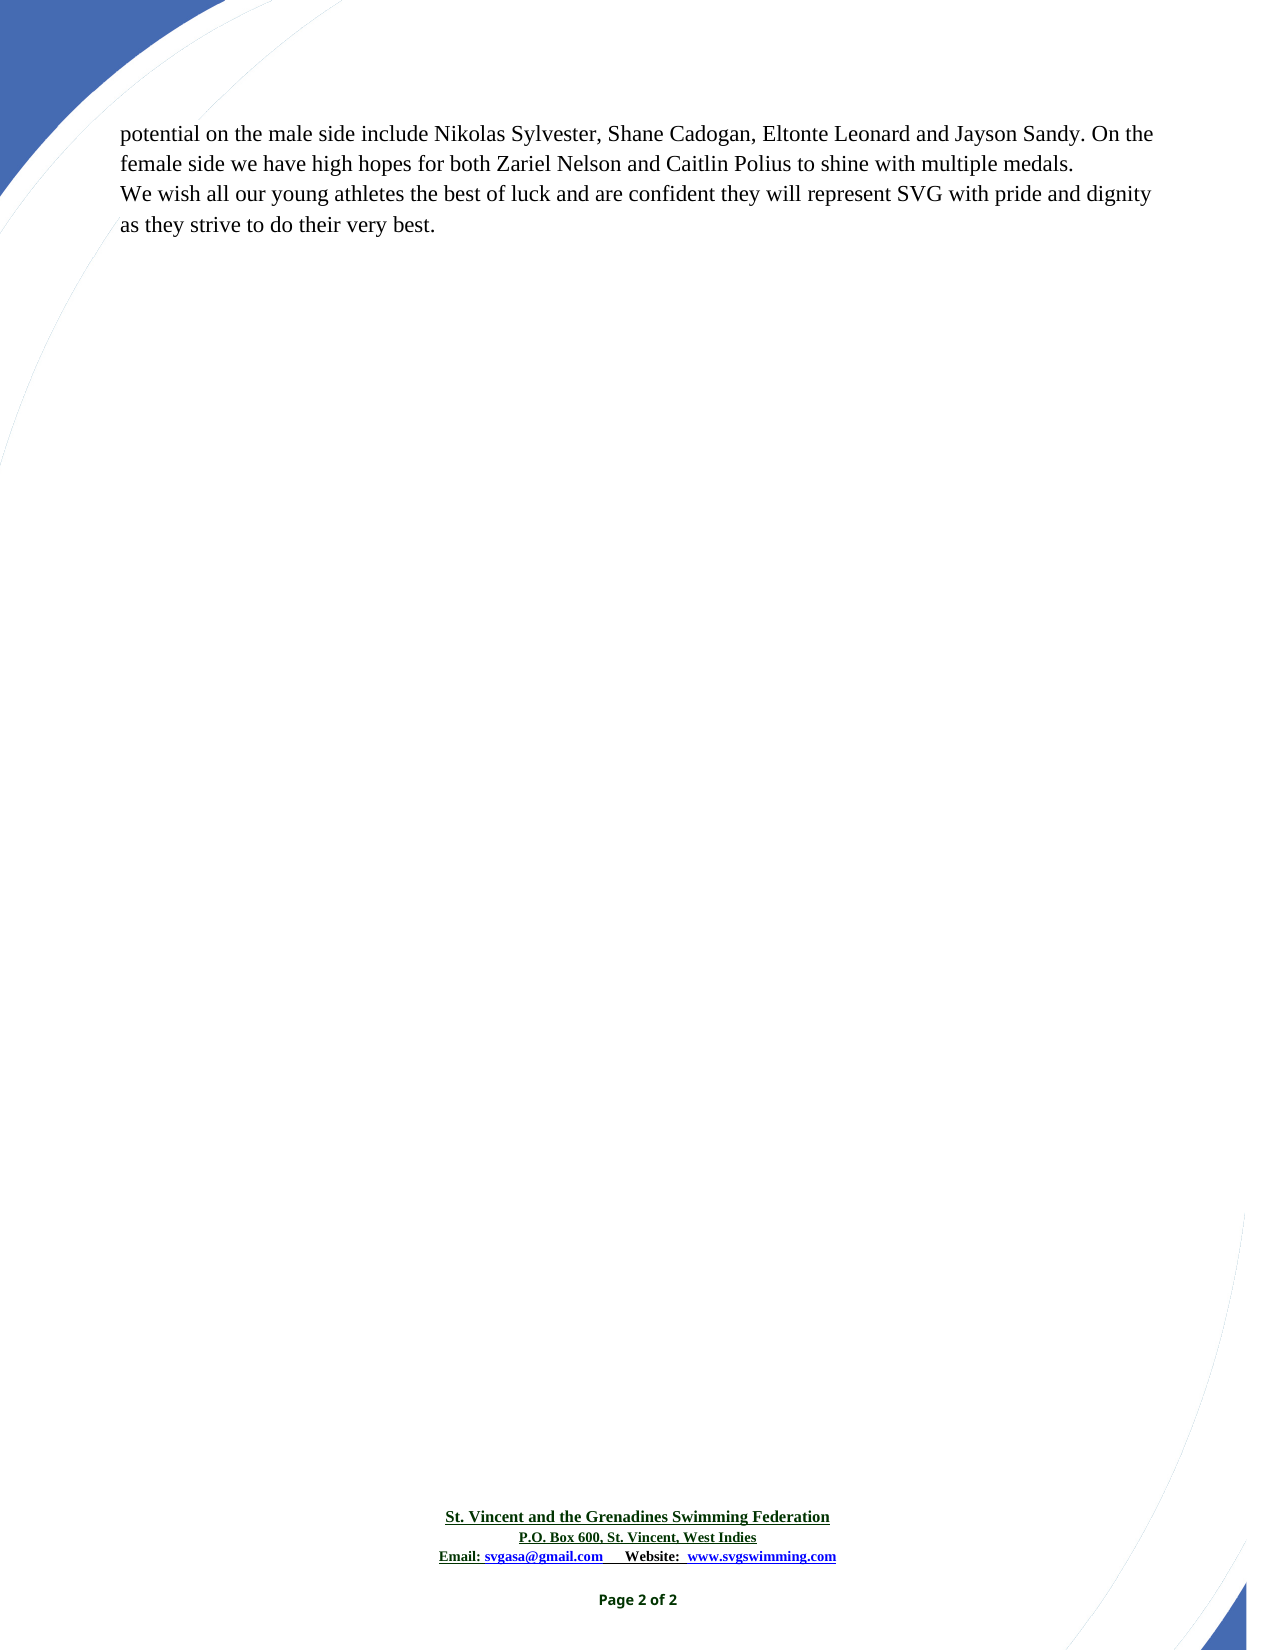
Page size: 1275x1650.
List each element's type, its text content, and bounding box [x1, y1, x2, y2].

text We wish all our young athletes the best of luck and are confident they will represent SVG with pride and dignity as they strive to do their very best. [120, 180, 1155, 237]
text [120, 120, 1155, 177]
picture [0, 0, 347, 605]
picture [868, 1212, 1247, 1650]
